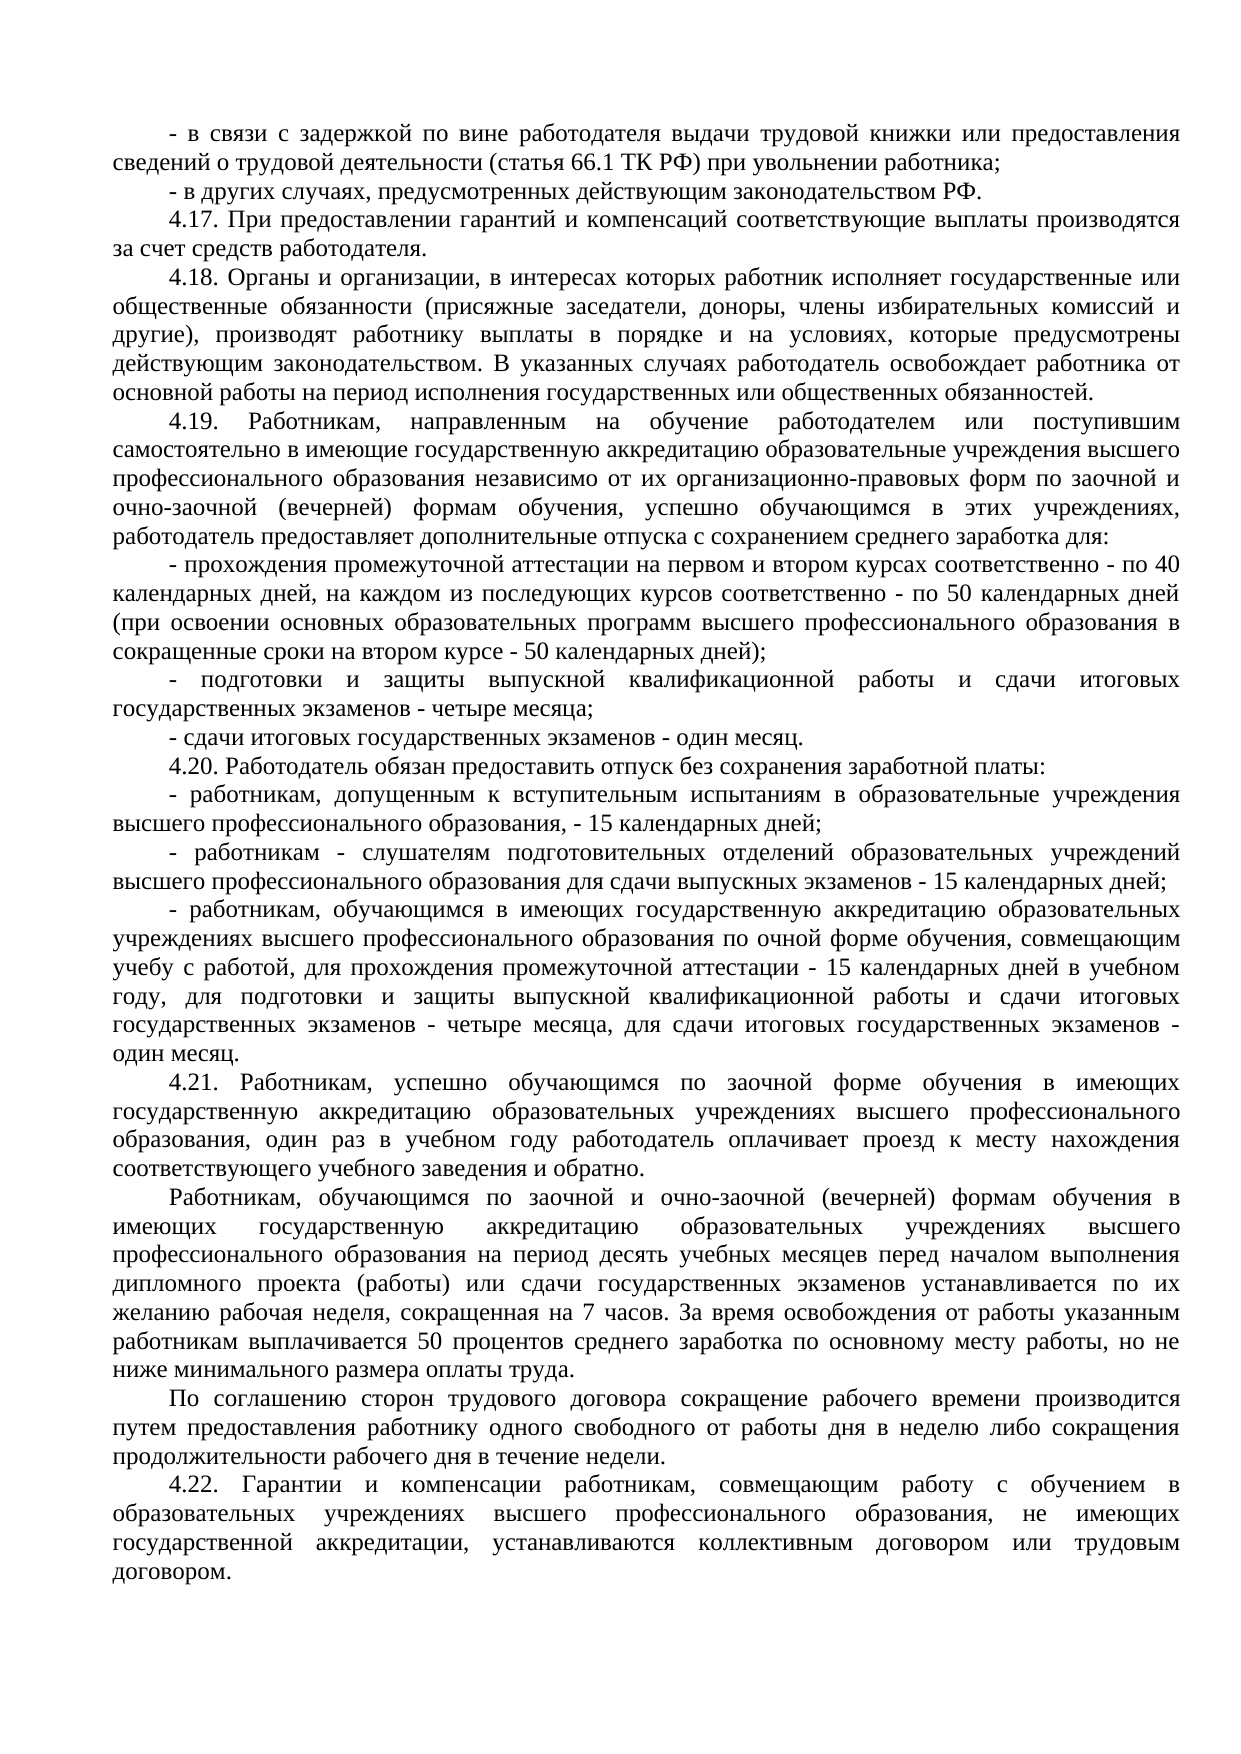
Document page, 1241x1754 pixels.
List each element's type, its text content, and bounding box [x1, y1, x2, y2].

text - прохождения промежуточной аттестации на первом и втором курсах соответственно - по 40 календарных дней, на каждом из последующих курсов соответственно - по 50 календарных дней (при освоении основных образовательных программ высшего профессионального образования в сокращенные сроки на втором курсе - 50 календарных дней); [112, 549, 1181, 664]
text - сдачи итоговых государственных экзаменов - один месяц. [112, 722, 1181, 751]
text - работникам - слушателям подготовительных отделений образовательных учреждений высшего профессионального образования для сдачи выпускных экзаменов - 15 календарных дней; [112, 837, 1181, 894]
text 4.18. Органы и организации, в интересах которых работник исполняет государственные или общественные обязанности (присяжные заседатели, доноры, члены избирательных комиссий и другие), производят работнику выплаты в порядке и на условиях, которые предусмотрены действующим законодательством. В указанных случаях работодатель освобождает работника от основной работы на период исполнения государственных или общественных обязанностей. [112, 262, 1181, 406]
text 4.22. Гарантии и компенсации работникам, совмещающим работу с обучением в образовательных учреждениях высшего профессионального образования, не имеющих государственной аккредитации, устанавливаются коллективным договором или трудовым договором. [112, 1469, 1181, 1584]
text 4.19. Работникам, направленным на обучение работодателем или поступившим самостоятельно в имеющие государственную аккредитацию образовательные учреждения высшего профессионального образования независимо от их организационно-правовых форм по заочной и очно-заочной (вечерней) формам обучения, успешно обучающимся в этих учреждениях, работодатель предоставляет дополнительные отпуска с сохранением среднего заработка для: [112, 406, 1181, 549]
text Работникам, обучающимся по заочной и очно-заочной (вечерней) формам обучения в имеющих государственную аккредитацию образовательных учреждениях высшего профессионального образования на период десять учебных месяцев перед началом выполнения дипломного проекта (работы) или сдачи государственных экзаменов устанавливается по их желанию рабочая неделя, сокращенная на 7 часов. За время освобождения от работы указанным работникам выплачивается 50 процентов среднего заработка по основному месту работы, но не ниже минимального размера оплаты труда. [112, 1182, 1181, 1383]
text 4.17. При предоставлении гарантий и компенсаций соответствующие выплаты производятся за счет средств работодателя. [112, 204, 1181, 262]
text - в связи с задержкой по вине работодателя выдачи трудовой книжки или предоставления сведений о трудовой деятельности (статья 66.1 ТК РФ) при увольнении работника; [112, 118, 1181, 176]
text - работникам, допущенным к вступительным испытаниям в образовательные учреждения высшего профессионального образования, - 15 календарных дней; [112, 779, 1181, 837]
text По соглашению сторон трудового договора сокращение рабочего времени производится путем предоставления работнику одного свободного от работы дня в неделю либо сокращения продолжительности рабочего дня в течение недели. [112, 1383, 1181, 1469]
text 4.21. Работникам, успешно обучающимся по заочной форме обучения в имеющих государственную аккредитацию образовательных учреждениях высшего профессионального образования, один раз в учебном году работодатель оплачивает проезд к месту нахождения соответствующего учебного заведения и обратно. [112, 1067, 1181, 1182]
text - подготовки и защиты выпускной квалификационной работы и сдачи итоговых государственных экзаменов - четыре месяца; [112, 664, 1181, 722]
text 4.20. Работодатель обязан предоставить отпуск без сохранения заработной платы: [112, 751, 1181, 779]
text - в других случаях, предусмотренных действующим законодательством РФ. [112, 176, 1181, 204]
text - работникам, обучающимся в имеющих государственную аккредитацию образовательных учреждениях высшего профессионального образования по очной форме обучения, совмещающим учебу с работой, для прохождения промежуточной аттестации - 15 календарных дней в учебном году, для подготовки и защиты выпускной квалификационной работы и сдачи итоговых государственных экзаменов - четыре месяца, для сдачи итоговых государственных экзаменов - один месяц. [112, 894, 1181, 1067]
